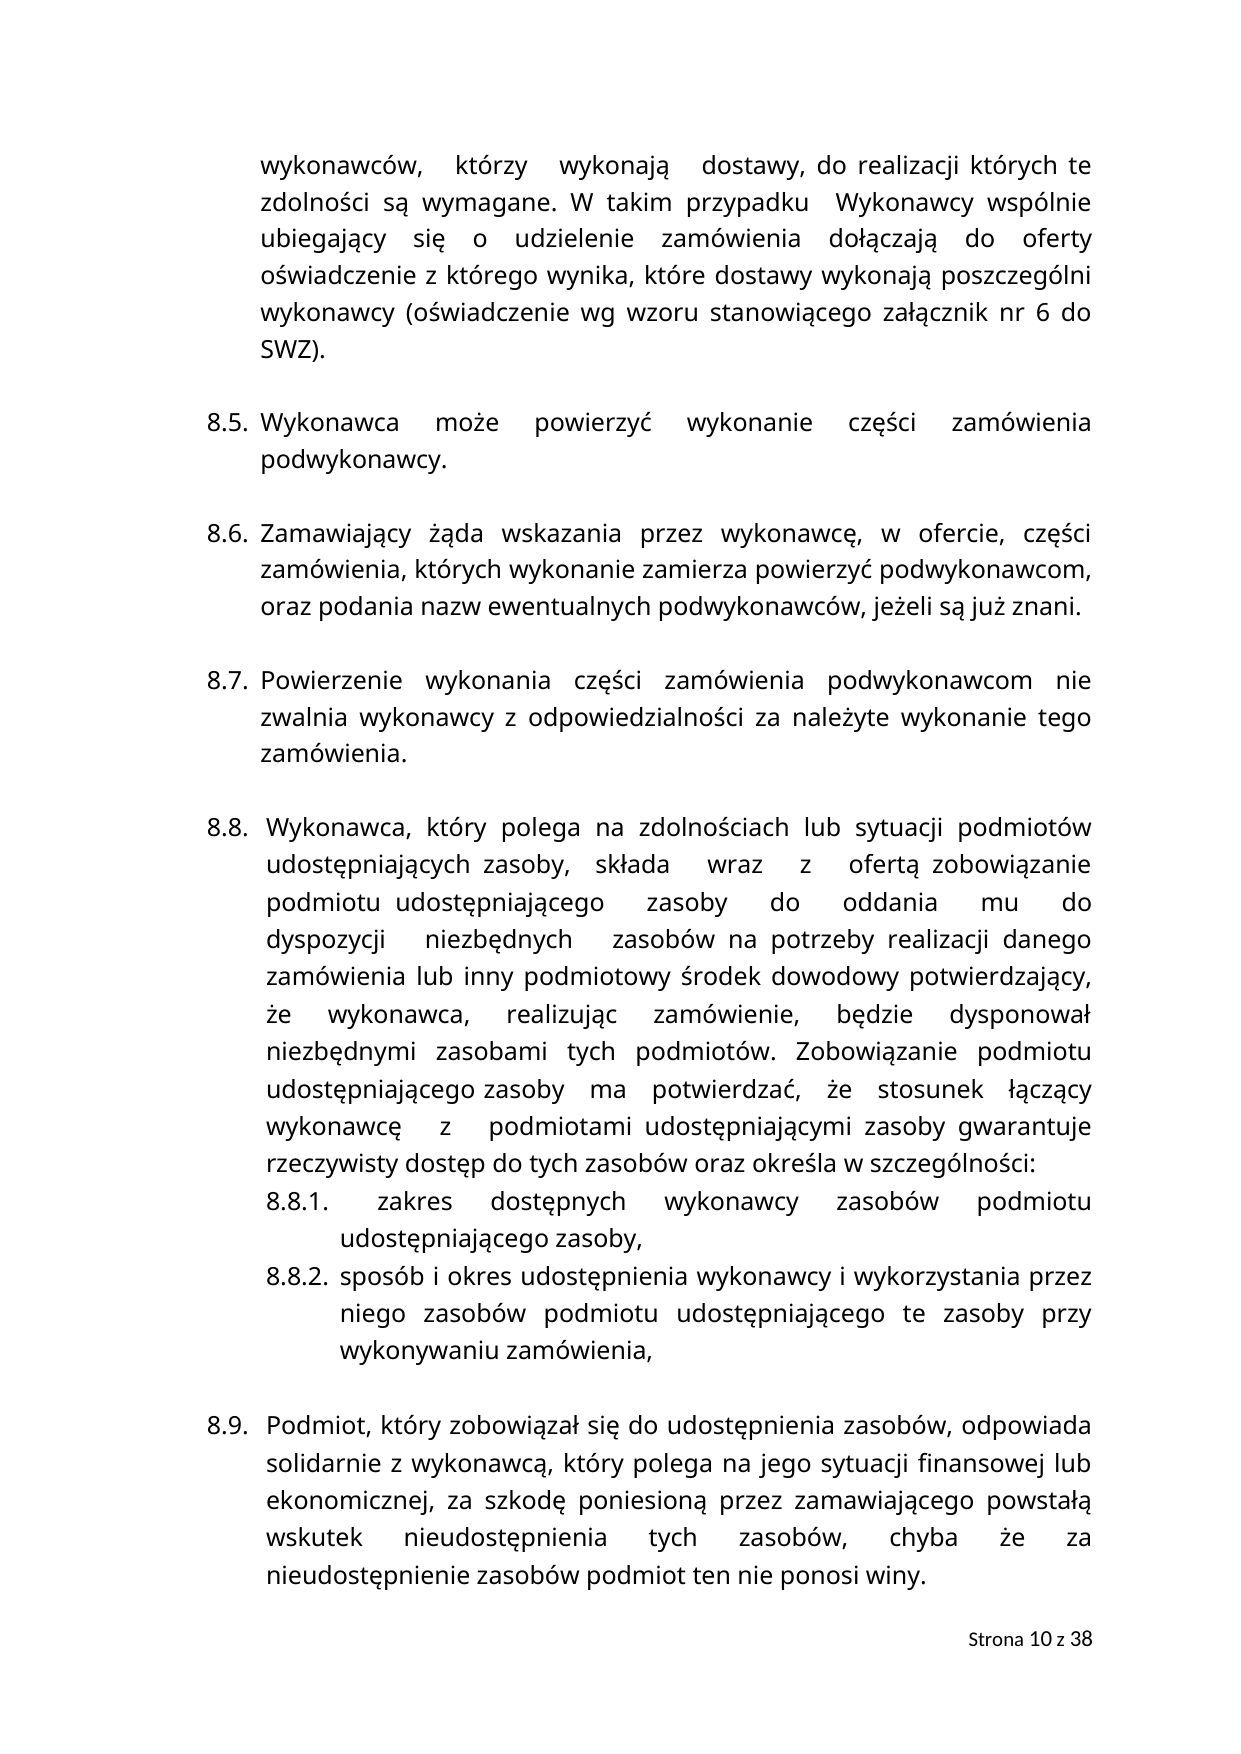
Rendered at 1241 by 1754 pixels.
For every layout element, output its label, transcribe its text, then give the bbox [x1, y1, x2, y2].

list sposób i okres udostępnienia wykonawcy i wykorzystania przez niego zasobów podmiotu udostępniającego te zasoby przy wykonywaniu zamówienia, [266, 1258, 1093, 1367]
list Wykonawca może powierzyć wykonanie części zamówienia podwykonawcy. [207, 405, 1093, 476]
list Zamawiający żąda wskazania przez wykonawcę, w ofercie, części zamówienia, których wykonanie zamierza powierzyć podwykonawcom, oraz podania nazw ewentualnych podwykonawców, jeżeli są już znani. [207, 515, 1093, 623]
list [207, 148, 1093, 366]
list Powierzenie wykonania części zamówienia podwykonawcom nie zwalnia wykonawcy z odpowiedzialności za należyte wykonanie tego zamówienia. [207, 662, 1093, 770]
list Podmiot, który zobowiązał się do udostępnienia zasobów, odpowiada solidarnie z wykonawcą, który polega na jego sytuacji finansowej lub ekonomicznej, za szkodę poniesioną przez zamawiającego powstałą wskutek nieudostępnienia tych zasobów, chyba że za nieudostępnienie zasobów podmiot ten nie ponosi winy. [207, 1408, 1093, 1591]
list zakres dostępnych wykonawcy zasobów podmiotu udostępniającego zasoby, [266, 1183, 1093, 1255]
list Wykonawca, który polega na zdolnościach lub sytuacji podmiotów udostępniających zasoby, składa wraz z ofertą zobowiązanie podmiotu udostępniającego zasoby do oddania mu do dyspozycji niezbędnych zasobów na potrzeby realizacji danego zamówienia lub inny podmiotowy środek dowodowy potwierdzający, że wykonawca, realizując zamówienie, będzie dysponował niezbędnymi zasobami tych podmiotów. Zobowiązanie podmiotu udostępniającego zasoby ma potwierdzać, że stosunek łączący wykonawcę z podmiotami udostępniającymi zasoby gwarantuje rzeczywisty dostęp do tych zasobów oraz określa w szczególności: [207, 809, 1093, 1180]
